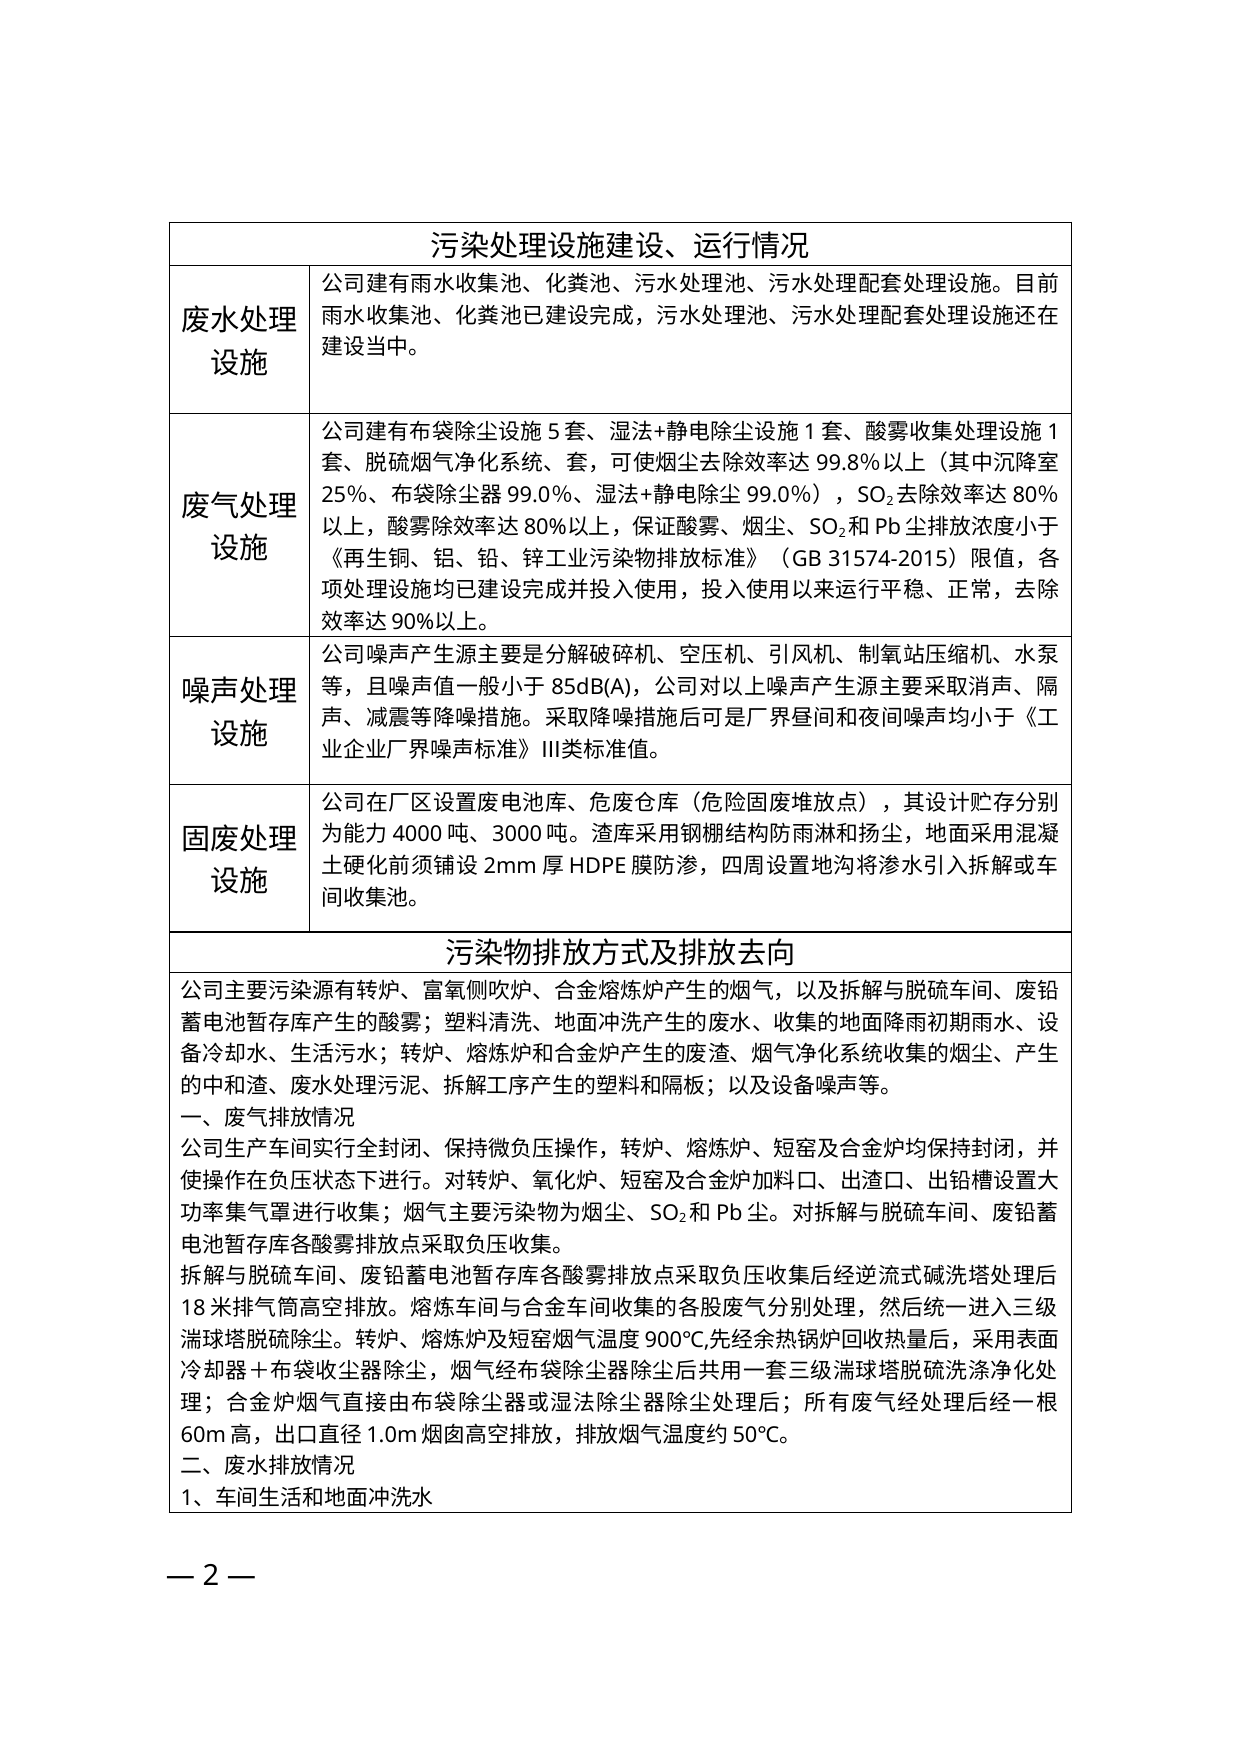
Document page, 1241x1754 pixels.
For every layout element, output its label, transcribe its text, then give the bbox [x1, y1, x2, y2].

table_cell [170, 973, 1071, 1512]
table_cell 公司在厂区设置废电池库、危废仓库（危险固废堆放点），其设计贮存分别为能力4000吨、3000吨。渣库采用钢棚结构防雨淋和扬尘，地面采用混凝土硬化前须铺设2mm厚HDPE膜防渗，四周设置地沟将渗水引入拆解或车间收集池。 [310, 785, 1071, 931]
table_cell 噪声处理设施 [170, 637, 309, 784]
table_cell 废气处理设施 [170, 414, 309, 636]
table_cell 废水处理设施 [170, 266, 309, 413]
table_cell 固废处理设施 [170, 785, 309, 931]
table_cell 污染处理设施建设、运行情况 [170, 223, 1071, 265]
table_cell 污染物排放方式及排放去向 [170, 933, 1071, 972]
table_cell 公司噪声产生源主要是分解破碎机、空压机、引风机、制氧站压缩机、水泵等，且噪声值一般小于85dB(A)，公司对以上噪声产生源主要采取消声、隔声、减震等降噪措施。采取降噪措施后可是厂界昼间和夜间噪声均小于《工业企业厂界噪声标准》Ⅲ类标准值。 [310, 637, 1071, 784]
table_cell 公司建有布袋除尘设施5套、湿法+静电除尘设施1套、酸雾收集处理设施1套、脱硫烟气净化系统、套，可使烟尘去除效率达99.8％以上（其中沉降室25％、布袋除尘器99.0％、湿法+静电除尘99.0％），SO2去除效率达80％以上，酸雾除效率达80%以上，保证酸雾、烟尘、SO2和Pb尘排放浓度小于《再生铜、铝、铅、锌工业污染物排放标准》（GB 31574-2015）限值，各项处理设施均已建设完成并投入使用，投入使用以来运行平稳、正常，去除效率达90%以上。 [310, 414, 1071, 636]
table_cell 公司建有雨水收集池、化粪池、污水处理池、污水处理配套处理设施。目前雨水收集池、化粪池已建设完成，污水处理池、污水处理配套处理设施还在建设当中。 [310, 266, 1071, 413]
